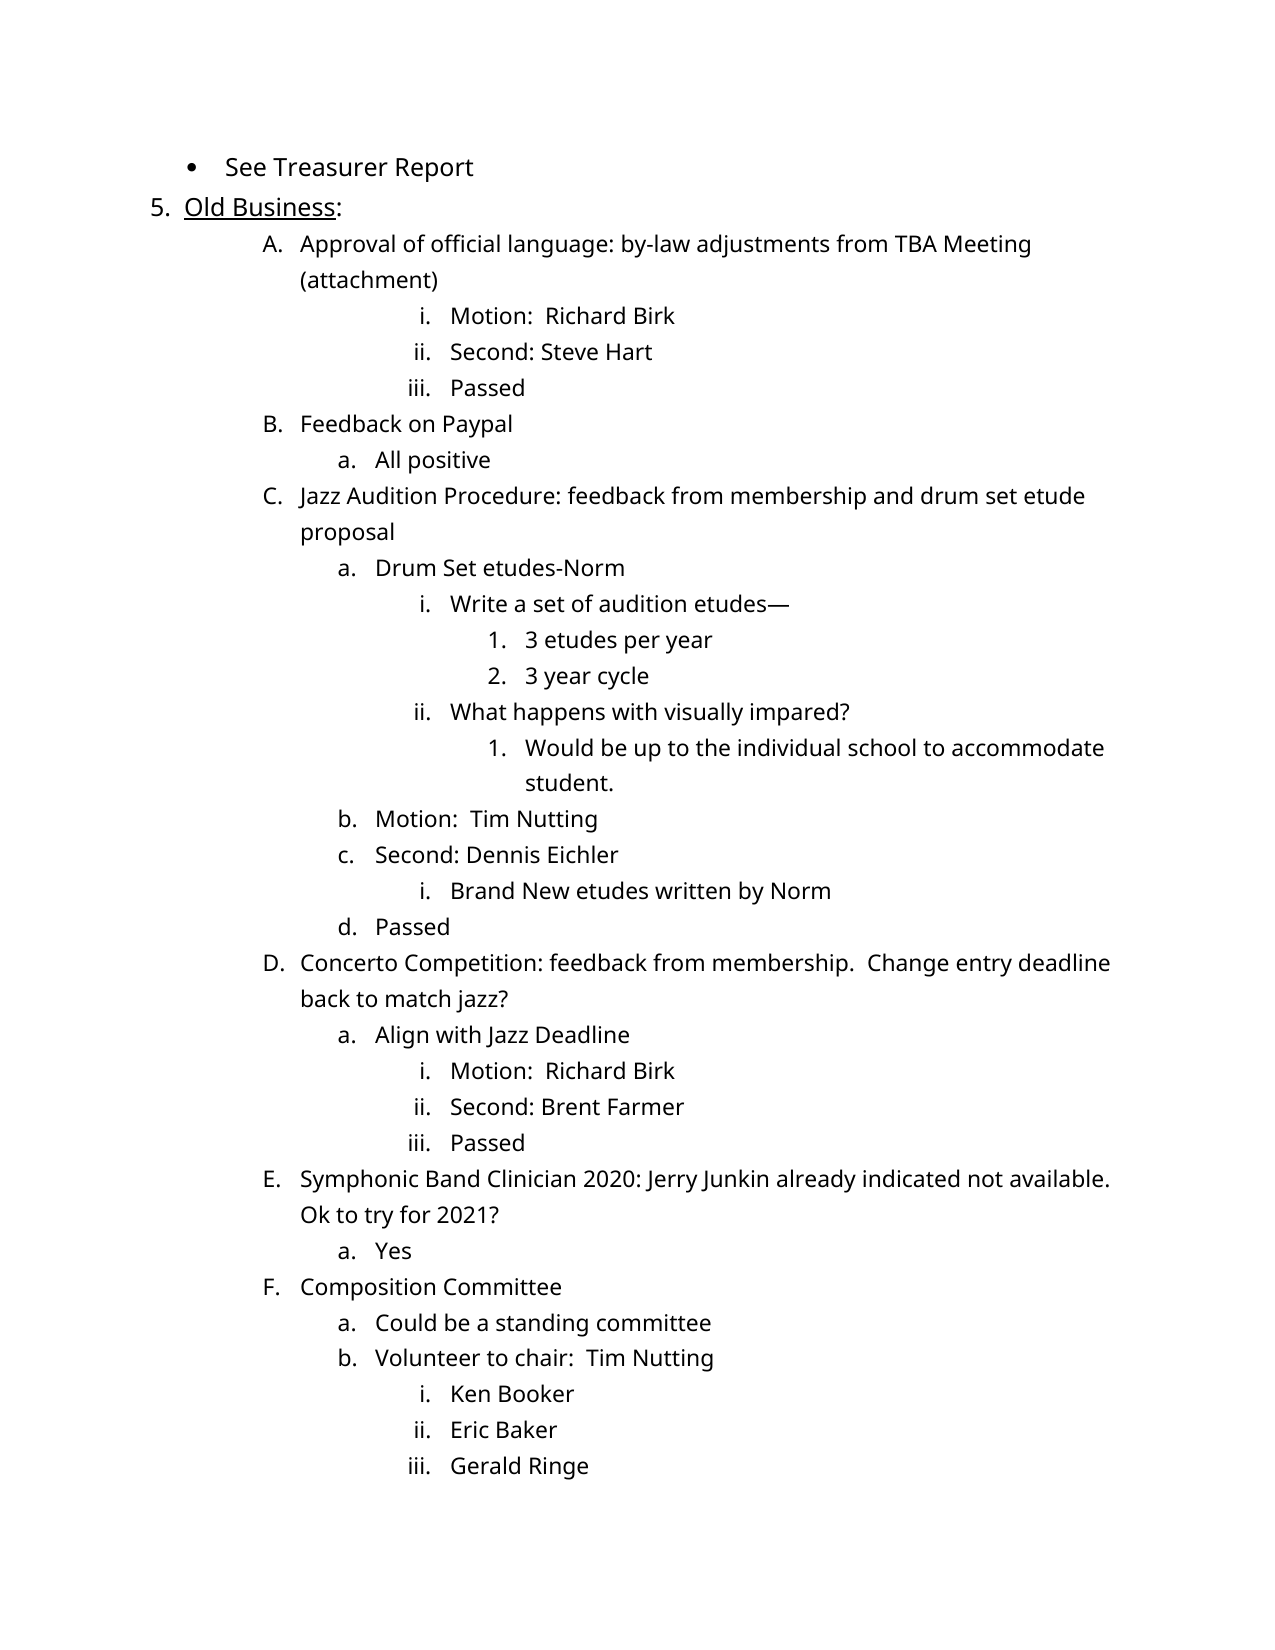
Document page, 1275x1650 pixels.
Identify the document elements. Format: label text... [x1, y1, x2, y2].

list Brand New etudes written by Norm [431, 875, 1125, 906]
list Second: Steve Hart [431, 336, 1125, 367]
list 3 year cycle [487, 659, 1125, 691]
list See Treasurer Report [187, 150, 1125, 184]
list Eric Baker [431, 1414, 1125, 1446]
list Approval of official language: by-law adjustments from TBA Meeting (attachment) [262, 228, 1125, 296]
list Would be up to the individual school to accommodate student. [487, 731, 1125, 799]
list Motion: Tim Nutting [337, 803, 1125, 834]
list What happens with visually impared? [431, 696, 1125, 727]
list Motion: Richard Birk [431, 300, 1125, 331]
list Align with Jazz Deadline [337, 1019, 1125, 1050]
list Motion: Richard Birk [431, 1055, 1125, 1086]
list Second: Dennis Eichler [337, 839, 1125, 871]
list Ken Booker [431, 1378, 1125, 1409]
list Gerald Ringe [431, 1450, 1125, 1481]
list Drum Set etudes-Norm [337, 552, 1125, 583]
list Could be a standing committee [337, 1306, 1125, 1338]
list Jazz Audition Procedure: feedback from membership and drum set etude proposal [262, 480, 1125, 547]
list Passed [431, 372, 1125, 403]
list Yes [337, 1234, 1125, 1266]
list Passed [431, 1127, 1125, 1158]
list Second: Brent Farmer [431, 1091, 1125, 1122]
list Volunteer to chair: Tim Nutting [337, 1342, 1125, 1374]
text 5. Old Business: [150, 189, 1125, 223]
list All positive [337, 444, 1125, 475]
list Write a set of audition etudes— [431, 588, 1125, 619]
list Passed [337, 911, 1125, 942]
list Symphonic Band Clinician 2020: Jerry Junkin already indicated not available. Ok to try for 2021? [262, 1163, 1125, 1230]
list Composition Committee [262, 1271, 1125, 1302]
list 3 etudes per year [487, 624, 1125, 655]
list Feedback on Paypal [262, 408, 1125, 439]
list Concerto Competition: feedback from membership. Change entry deadline back to match jazz? [262, 947, 1125, 1014]
